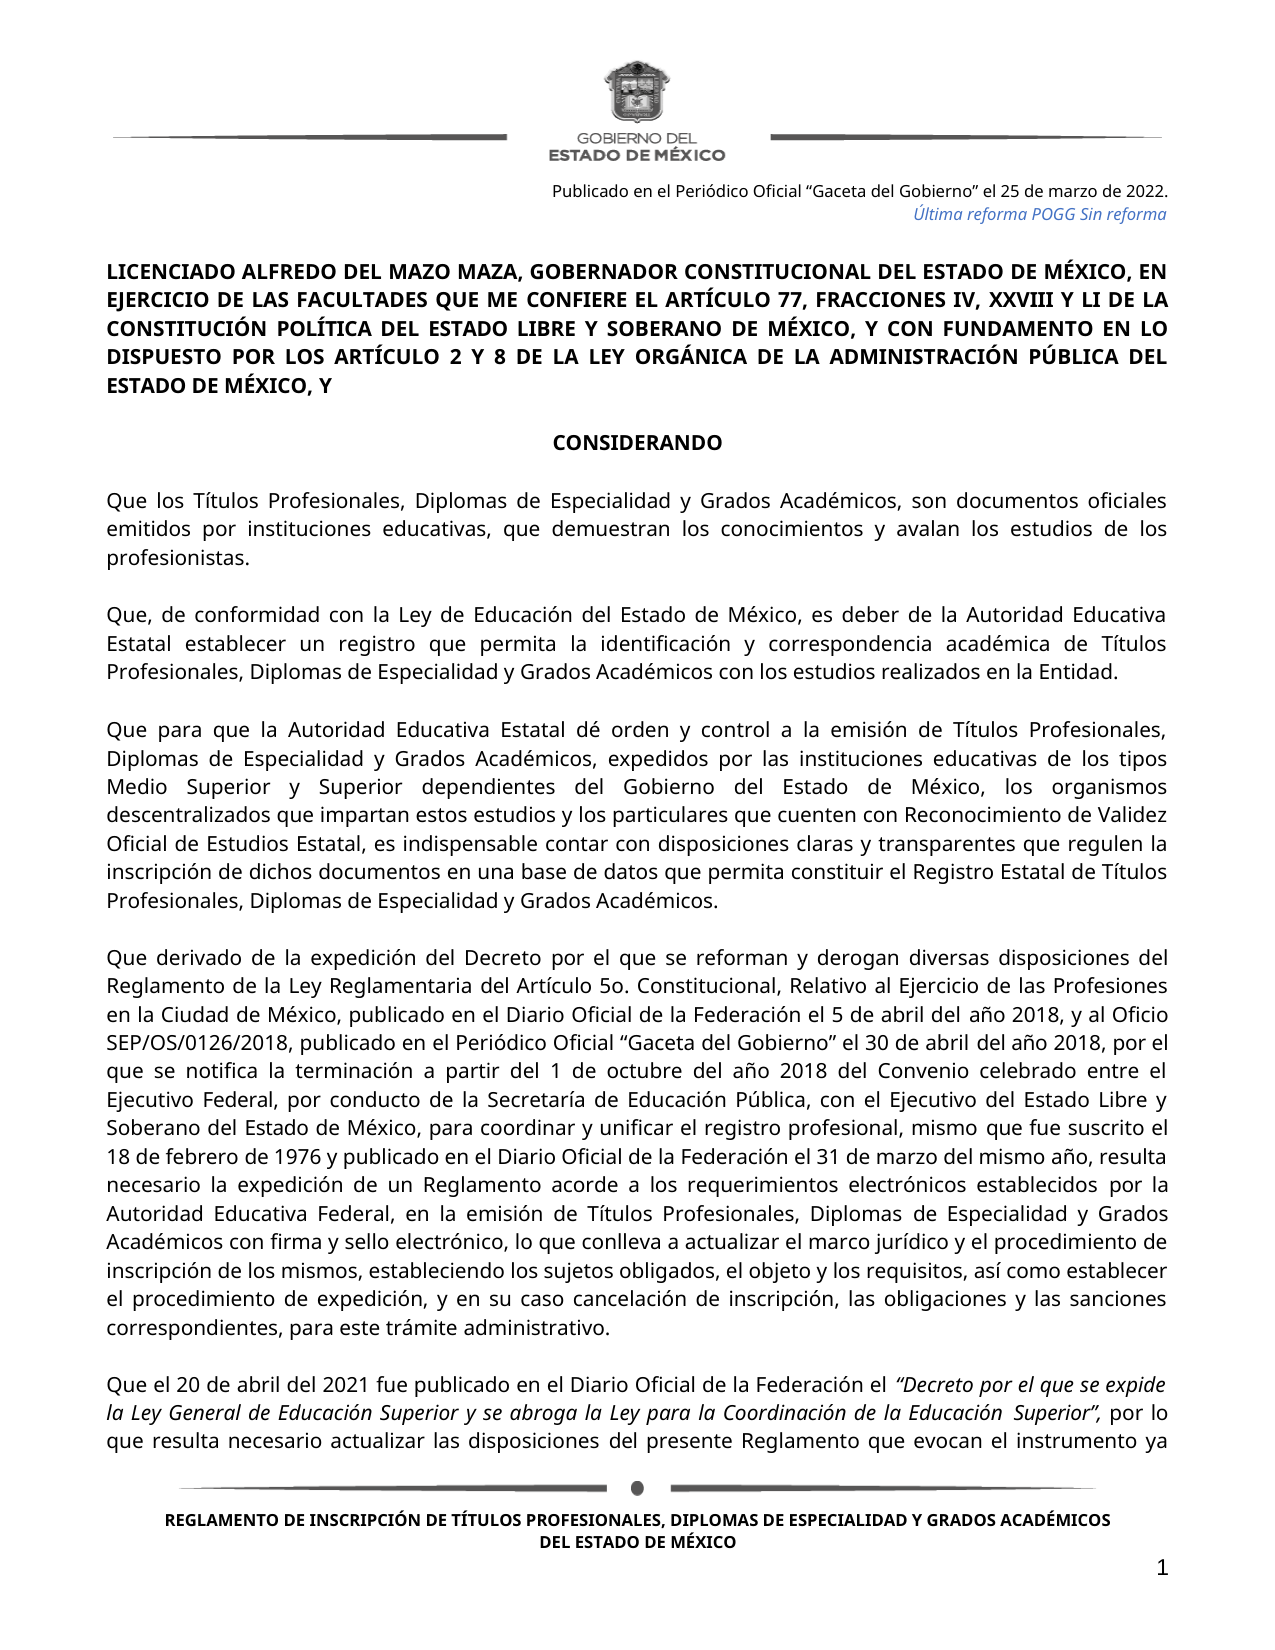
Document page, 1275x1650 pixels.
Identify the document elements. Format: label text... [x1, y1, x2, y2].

text CONSIDERANDO [106, 428, 1169, 457]
text Que derivado de la expedición del Decreto por el que se reforman y derogan diversas disposiciones del Reglamento de la Ley Reglamentaria del Artículo 5o. Constitucional, Relativo al Ejercicio de las Profesiones en la Ciudad de México, publicado en el Diario Oficial de la Federación el 5 de abril del año 2018, y al Oficio SEP/OS/0126/2018, publicado en el Periódico Oficial “Gaceta del Gobierno” el 30 de abril del año 2018, por el que se notifica la terminación a partir del 1 de octubre del año 2018 del Convenio celebrado entre el Ejecutivo Federal, por conducto de la Secretaría de Educación Pública, con el Ejecutivo del Estado Libre y Soberano del Estado de México, para coordinar y unificar el registro profesional, mismo que fue suscrito el 18 de febrero de 1976 y publicado en el Diario Oficial de la Federación el 31 de marzo del mismo año, resulta necesario la expedición de un Reglamento acorde a los requerimientos electrónicos establecidos por la Autoridad Educativa Federal, en la emisión de Títulos Profesionales, Diplomas de Especialidad y Grados Académicos con firma y sello electrónico, lo que conlleva a actualizar el marco jurídico y el procedimiento de inscripción de los mismos, estableciendo los sujetos obligados, el objeto y los requisitos, así como establecer el procedimiento de expedición, y en su caso cancelación de inscripción, las obligaciones y las sanciones correspondientes, para este trámite administrativo. [106, 943, 1169, 1341]
subtitle LICENCIADO ALFREDO DEL MAZO MAZA, GOBERNADOR CONSTITUCIONAL DEL ESTADO DE MÉXICO, EN EJERCICIO DE LAS FACULTADES QUE ME CONFIERE EL ARTÍCULO 77, FRACCIONES IV, XXVIII Y LI DE LA CONSTITUCIÓN POLÍTICA DEL ESTADO LIBRE Y SOBERANO DE MÉXICO, Y CON FUNDAMENTO EN LO DISPUESTO POR LOS ARTÍCULO 2 Y 8 DE LA LEY ORGÁNICA DE LA ADMINISTRACIÓN PÚBLICA DEL ESTADO DE MÉXICO, Y [106, 257, 1169, 399]
text Que, de conformidad con la Ley de Educación del Estado de México, es deber de la Autoridad Educativa Estatal establecer un registro que permita la identificación y correspondencia académica de Títulos Profesionales, Diplomas de Especialidad y Grados Académicos con los estudios realizados en la Entidad. [106, 601, 1169, 686]
picture [113, 59, 1162, 161]
text Que los Títulos Profesionales, Diplomas de Especialidad y Grados Académicos, son documentos oficiales emitidos por instituciones educativas, que demuestran los conocimientos y avalan los estudios de los profesionistas. [106, 486, 1169, 571]
picture [178, 1481, 1097, 1496]
text Que para que la Autoridad Educativa Estatal dé orden y control a la emisión de Títulos Profesionales, Diplomas de Especialidad y Grados Académicos, expedidos por las instituciones educativas de los tipos Medio Superior y Superior dependientes del Gobierno del Estado de México, los organismos descentralizados que impartan estos estudios y los particulares que cuenten con Reconocimiento de Validez Oficial de Estudios Estatal, es indispensable contar con disposiciones claras y transparentes que regulen la inscripción de dichos documentos en una base de datos que permita constituir el Registro Estatal de Títulos Profesionales, Diplomas de Especialidad y Grados Académicos. [106, 715, 1169, 914]
